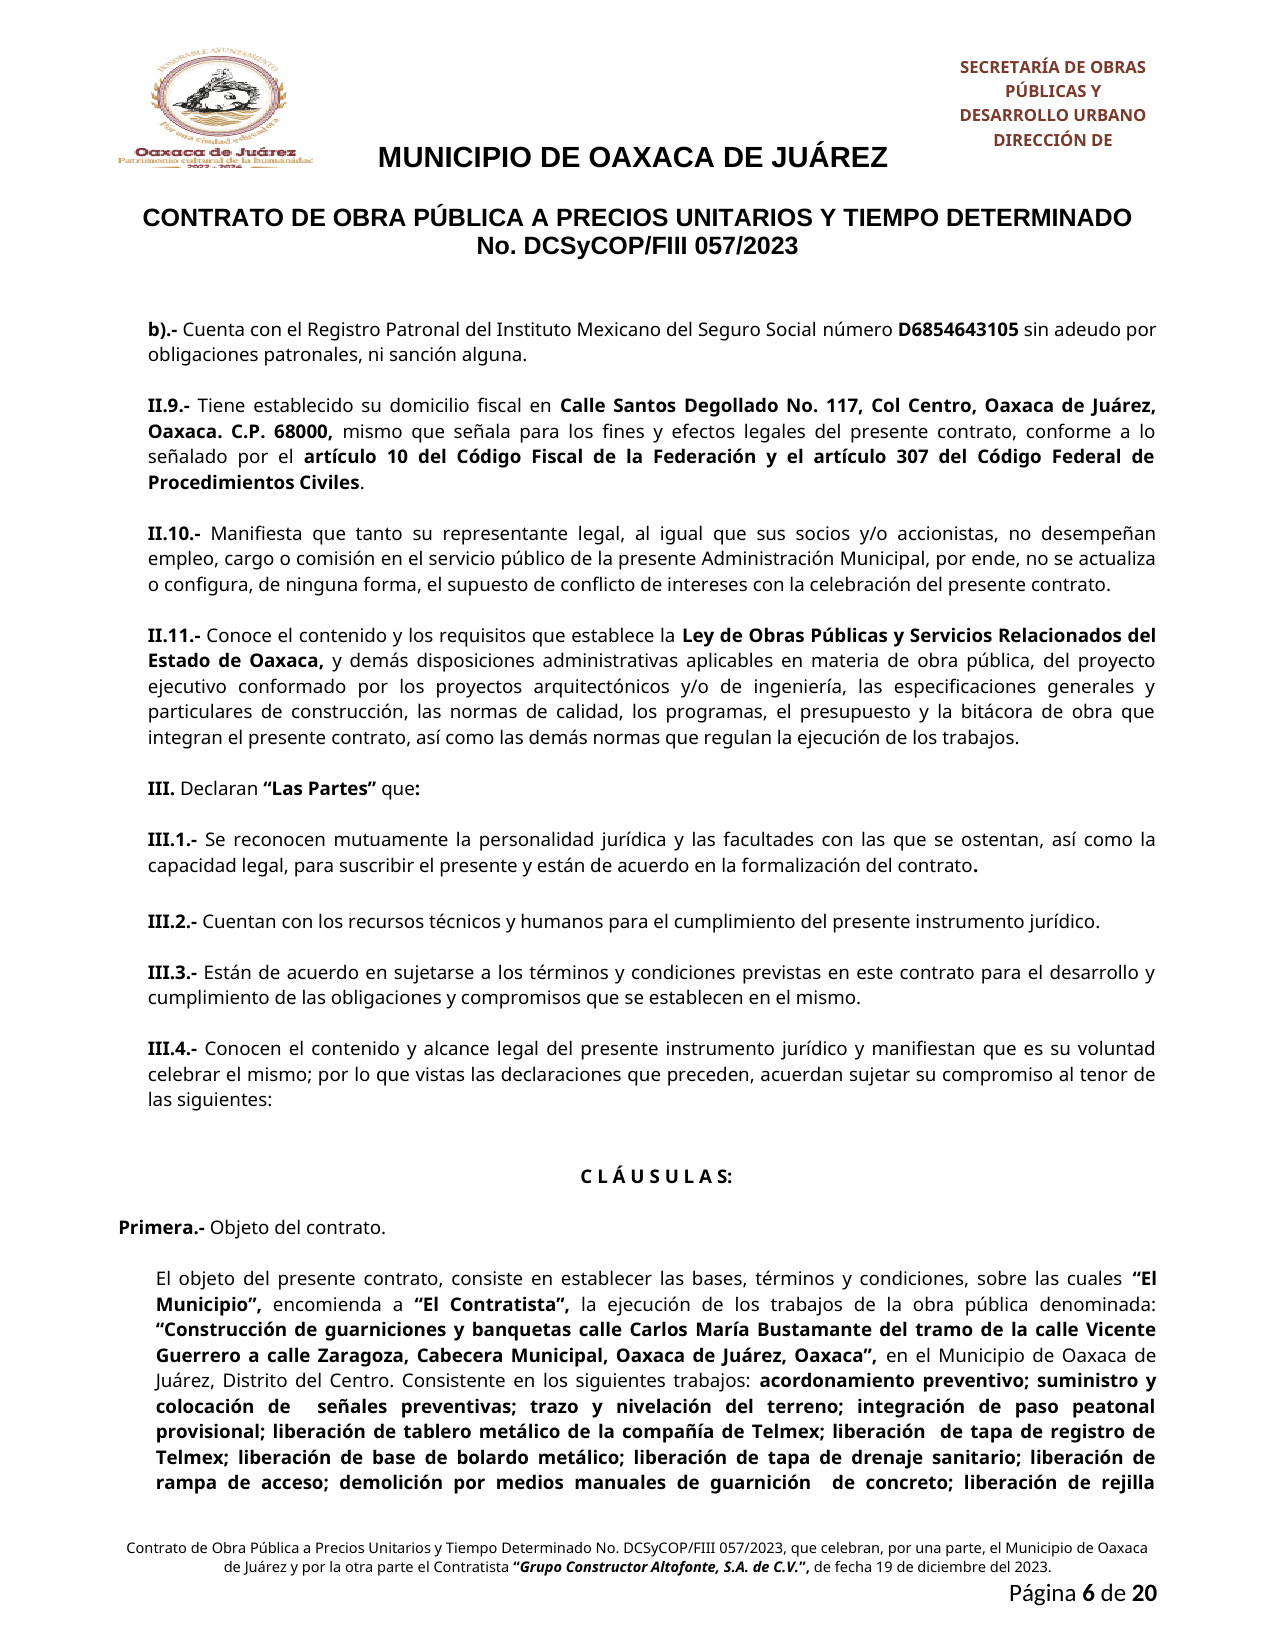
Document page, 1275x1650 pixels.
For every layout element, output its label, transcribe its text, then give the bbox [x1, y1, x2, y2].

text III.3.- Están de acuerdo en sujetarse a los términos y condiciones previstas en este contrato para el desarrollo y cumplimiento de las obligaciones y compromisos que se establecen en el mismo. [148, 959, 1157, 1010]
text C L Á U S U L A S: [156, 1163, 1157, 1189]
text III.2.- Cuentan con los recursos técnicos y humanos para el cumplimiento del presente instrumento jurídico. [148, 908, 1157, 933]
text II.9.- Tiene establecido su domicilio fiscal en Calle Santos Degollado No. 117, Col Centro, Oaxaca de Juárez, Oaxaca. C.P. 68000, mismo que señala para los fines y efectos legales del presente contrato, conforme a lo señalado por el artículo 10 del Código Fiscal de la Federación y el artículo 307 del Código Federal de Procedimientos Civiles. [148, 393, 1157, 495]
text III. Declaran “Las Partes” que: [148, 775, 1157, 801]
text b).- Cuenta con el Registro Patronal del Instituto Mexicano del Seguro Social número D6854643105 sin adeudo por obligaciones patronales, ni sanción alguna. [148, 316, 1157, 367]
text II.11.- Conoce el contenido y los requisitos que establece la Ley de Obras Públicas y Servicios Relacionados del Estado de Oaxaca, y demás disposiciones administrativas aplicables en materia de obra pública, del proyecto ejecutivo conformado por los proyectos arquitectónicos y/o de ingeniería, las especificaciones generales y particulares de construcción, las normas de calidad, los programas, el presupuesto y la bitácora de obra que integran el presente contrato, así como las demás normas que regulan la ejecución de los trabajos. [148, 622, 1157, 750]
text III.1.- Se reconocen mutuamente la personalidad jurídica y las facultades con las que se ostentan, así como la capacidad legal, para suscribir el presente y están de acuerdo en la formalización del contrato. [148, 826, 1157, 877]
text Primera.- Objeto del contrato. [118, 1214, 1157, 1240]
text II.10.- Manifiesta que tanto su representante legal, al igual que sus socios y/o accionistas, no desempeñan empleo, cargo o comisión en el servicio público de la presente Administración Municipal, por ende, no se actualiza o configura, de ninguna forma, el supuesto de conflicto de intereses con la celebración del presente contrato. [148, 520, 1157, 597]
text III.4.- Conocen el contenido y alcance legal del presente instrumento jurídico y manifiestan que es su voluntad celebrar el mismo; por lo que vistas las declaraciones que preceden, acuerdan sujetar su compromiso al tenor de las siguientes: [148, 1036, 1157, 1112]
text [156, 1265, 1157, 1495]
